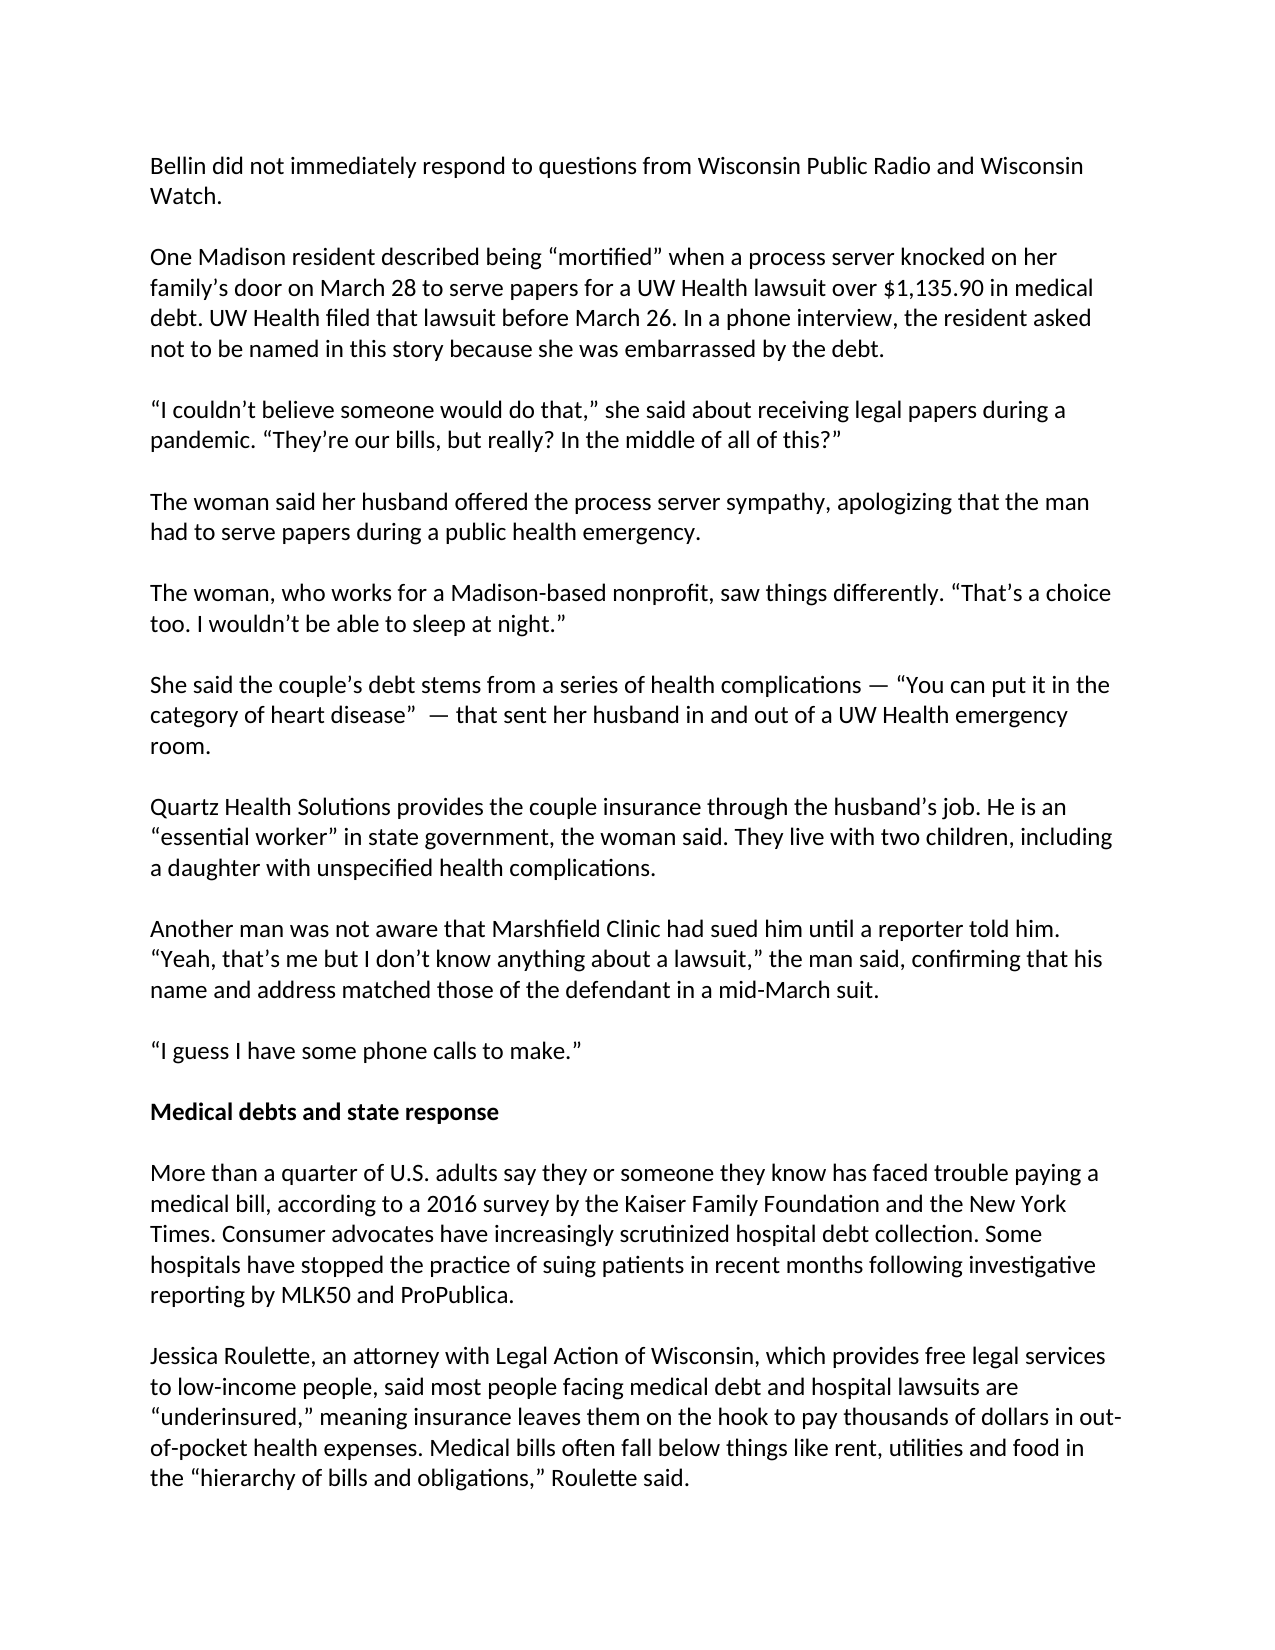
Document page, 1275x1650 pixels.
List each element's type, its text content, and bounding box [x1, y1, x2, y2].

text “I couldn’t believe someone would do that,” she said about receiving legal papers during a pandemic. “They’re our bills, but really? In the middle of all of this?” [150, 394, 1125, 455]
text Jessica Roulette, an attorney with Legal Action of Wisconsin, which provides free legal services to low-income people, said most people facing medical debt and hospital lawsuits are “underinsured,” meaning insurance leaves them on the hook to pay thousands of dollars in out-of-pocket health expenses. Medical bills often fall below things like rent, utilities and food in the “hierarchy of bills and obligations,” Roulette said. [150, 1340, 1125, 1493]
text One Madison resident described being “mortified” when a process server knocked on her family’s door on March 28 to serve papers for a UW Health lawsuit over $1,135.90 in medical debt. UW Health filed that lawsuit before March 26. In a phone interview, the resident asked not to be named in this story because she was embarrassed by the debt. [150, 242, 1125, 364]
text The woman said her husband offered the process server sympathy, apologizing that the man had to serve papers during a public health emergency. [150, 486, 1125, 547]
text Quartz Health Solutions provides the couple insurance through the husband’s job. He is an “essential worker” in state government, the woman said. They live with two children, including a daughter with unspecified health complications. [150, 791, 1125, 882]
text Another man was not aware that Marshfield Clinic had sued him until a reporter told him. “Yeah, that’s me but I don’t know anything about a lawsuit,” the man said, confirming that his name and address matched those of the defendant in a mid-March suit. [150, 913, 1125, 1004]
text “I guess I have some phone calls to make.” [150, 1035, 1125, 1066]
text Medical debts and state response [150, 1096, 1125, 1127]
text More than a quarter of U.S. adults say they or someone they know has faced trouble paying a medical bill, according to a 2016 survey by the Kaiser Family Foundation and the New York Times. Consumer advocates have increasingly scrutinized hospital debt collection. Some hospitals have stopped the practice of suing patients in recent months following investigative reporting by MLK50 and ProPublica. [150, 1157, 1125, 1310]
text She said the couple’s debt stems from a series of health complications — “You can put it in the category of heart disease” — that sent her husband in and out of a UW Health emergency room. [150, 669, 1125, 760]
text Bellin did not immediately respond to questions from Wisconsin Public Radio and Wisconsin Watch. [150, 150, 1125, 211]
text The woman, who works for a Madison-based nonprofit, saw things differently. “That’s a choice too. I wouldn’t be able to sleep at night.” [150, 577, 1125, 638]
